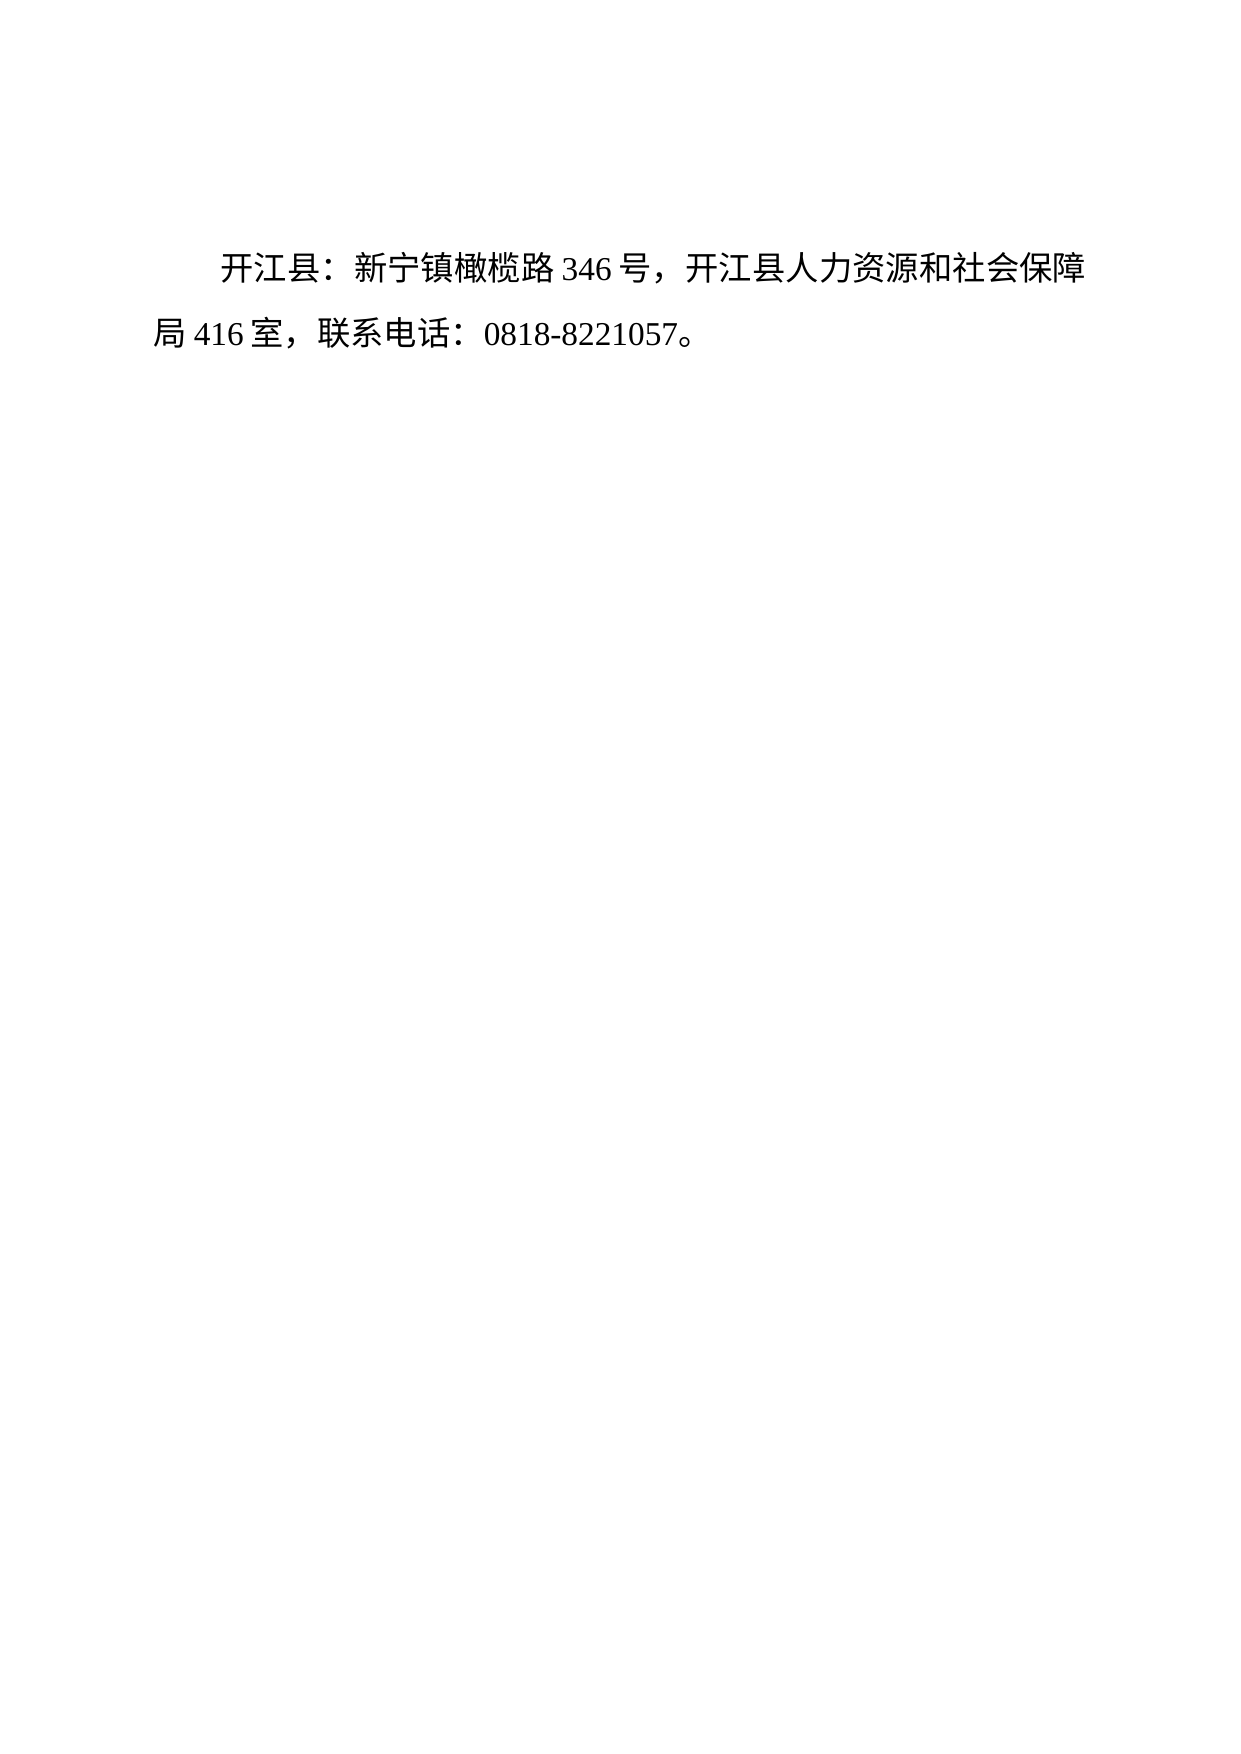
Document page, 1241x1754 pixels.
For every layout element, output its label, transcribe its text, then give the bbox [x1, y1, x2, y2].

list 开江县：新宁镇橄榄路346号，开江县人力资源和社会保障局416室，联系电话：0818-8221057。 [153, 233, 1087, 363]
